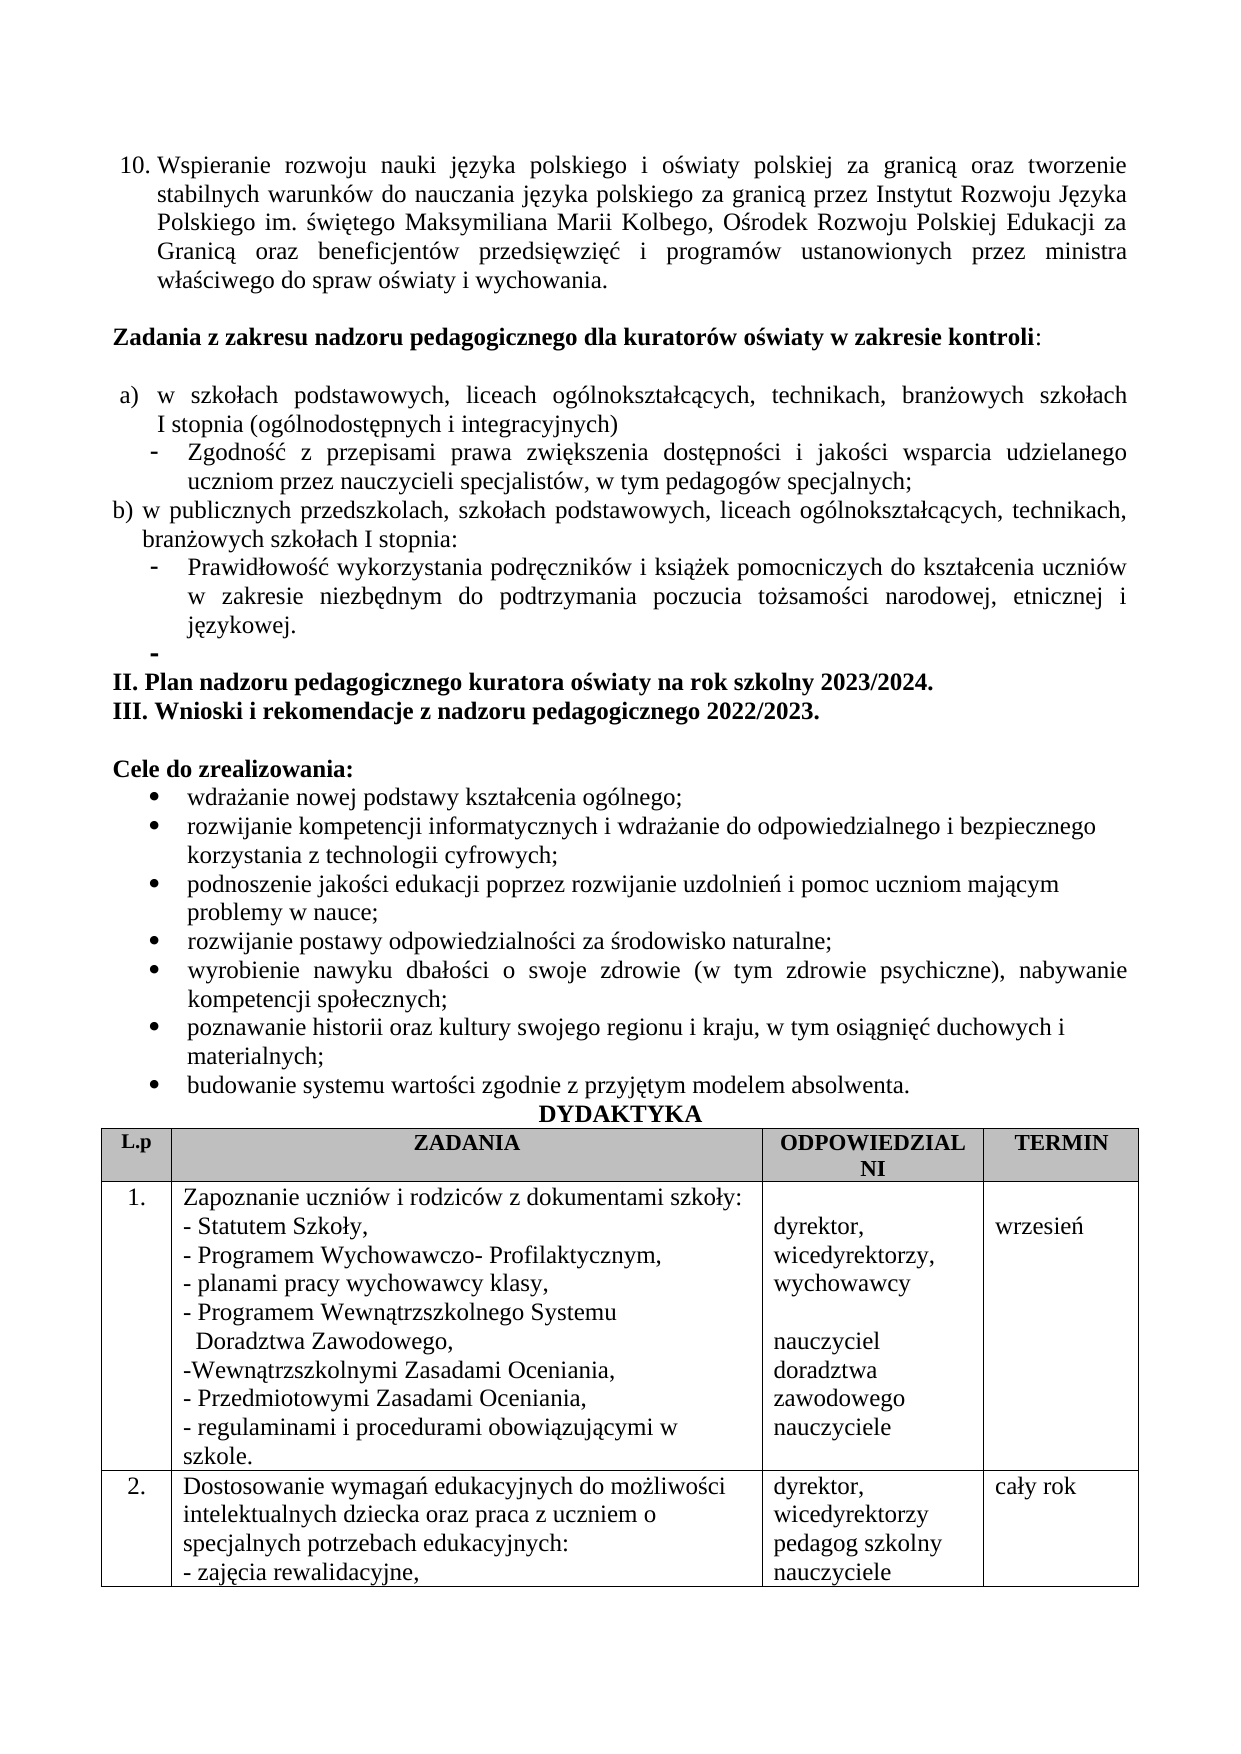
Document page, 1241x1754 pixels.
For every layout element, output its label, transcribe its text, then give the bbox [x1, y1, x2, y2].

table_cell wrzesień [984, 1182, 1138, 1470]
table_header TERMIN [984, 1129, 1138, 1181]
table_header L.p [102, 1129, 171, 1181]
list wdrażanie nowej podstawy kształcenia ogólnego; [150, 782, 1128, 811]
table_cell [763, 1471, 983, 1586]
text Zadania z zakresu nadzoru pedagogicznego dla kuratorów oświaty w zakresie kontroli: [112, 322, 1128, 351]
table_cell Zapoznanie uczniów i rodziców z dokumentami szkoły: - Statutem Szkoły, - Programem Wychowawczo- Profilaktycznym, - planami pracy wychowawcy klasy, - Programem Wewnątrzszkolnego Systemu Doradztwa Zawodowego, -Wewnątrzszkolnymi Zasadami Oceniania, - Przedmiotowymi Zasadami Oceniania, - regulaminami i procedurami obowiązującymi w szkole. [172, 1182, 762, 1470]
list Zgodność z przepisami prawa zwiększenia dostępności i jakości wsparcia udzielanego uczniom przez nauczycieli specjalistów, w tym pedagogów specjalnych; [150, 437, 1128, 495]
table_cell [172, 1471, 762, 1586]
list poznawanie historii oraz kultury swojego regionu i kraju, w tym osiągnięć duchowych i materialnych; [150, 1012, 1128, 1070]
list rozwijanie postawy odpowiedzialności za środowisko naturalne; [150, 926, 1128, 955]
list budowanie systemu wartości zgodnie z przyjętym modelem absolwenta. [150, 1070, 1128, 1099]
list w publicznych przedszkolach, szkołach podstawowych, liceach ogólnokształcących, technikach, branżowych szkołach I stopnia: [112, 495, 1128, 552]
list rozwijanie kompetencji informatycznych i wdrażanie do odpowiedzialnego i bezpiecznego korzystania z technologii cyfrowych; [150, 811, 1128, 869]
list podnoszenie jakości edukacji poprzez rozwijanie uzdolnień i pomoc uczniom mającym problemy w nauce; [150, 869, 1128, 926]
text II. Plan nadzoru pedagogicznego kuratora oświaty na rok szkolny 2023/2024. [112, 667, 1128, 696]
table_cell dyrektor, wicedyrektorzy, wychowawcy nauczyciel doradztwa zawodowego nauczyciele [763, 1182, 983, 1470]
table_cell 2. [102, 1471, 171, 1586]
list w szkołach podstawowych, liceach ogólnokształcących, technikach, branżowych szkołach I stopnia (ogólnodostępnych i integracyjnych) [119, 380, 1128, 437]
text DYDAKTYKA [112, 1099, 1128, 1127]
text Cele do zrealizowania: [112, 754, 1128, 782]
table_cell cały rok [984, 1471, 1138, 1586]
table_header ODPOWIEDZIALNI [763, 1129, 983, 1181]
text III. Wnioski i rekomendacje z nadzoru pedagogicznego 2022/2023. [112, 696, 1128, 725]
list Wspieranie rozwoju nauki języka polskiego i oświaty polskiej za granicą oraz tworzenie stabilnych warunków do nauczania języka polskiego za granicą przez Instytut Rozwoju Języka Polskiego im. świętego Maksymiliana Marii Kolbego, Ośrodek Rozwoju Polskiej Edukacji za Granicą oraz beneficjentów przedsięwzięć i programów ustanowionych przez ministra właściwego do spraw oświaty i wychowania. [119, 150, 1128, 294]
list Prawidłowość wykorzystania podręczników i książek pomocniczych do kształcenia uczniów w zakresie niezbędnym do podtrzymania poczucia tożsamości narodowej, etnicznej i językowej. [150, 552, 1128, 639]
table_header ZADANIA [172, 1129, 762, 1181]
table_cell 1. [102, 1182, 171, 1470]
list wyrobienie nawyku dbałości o swoje zdrowie (w tym zdrowie psychiczne), nabywanie kompetencji społecznych; [150, 955, 1128, 1012]
